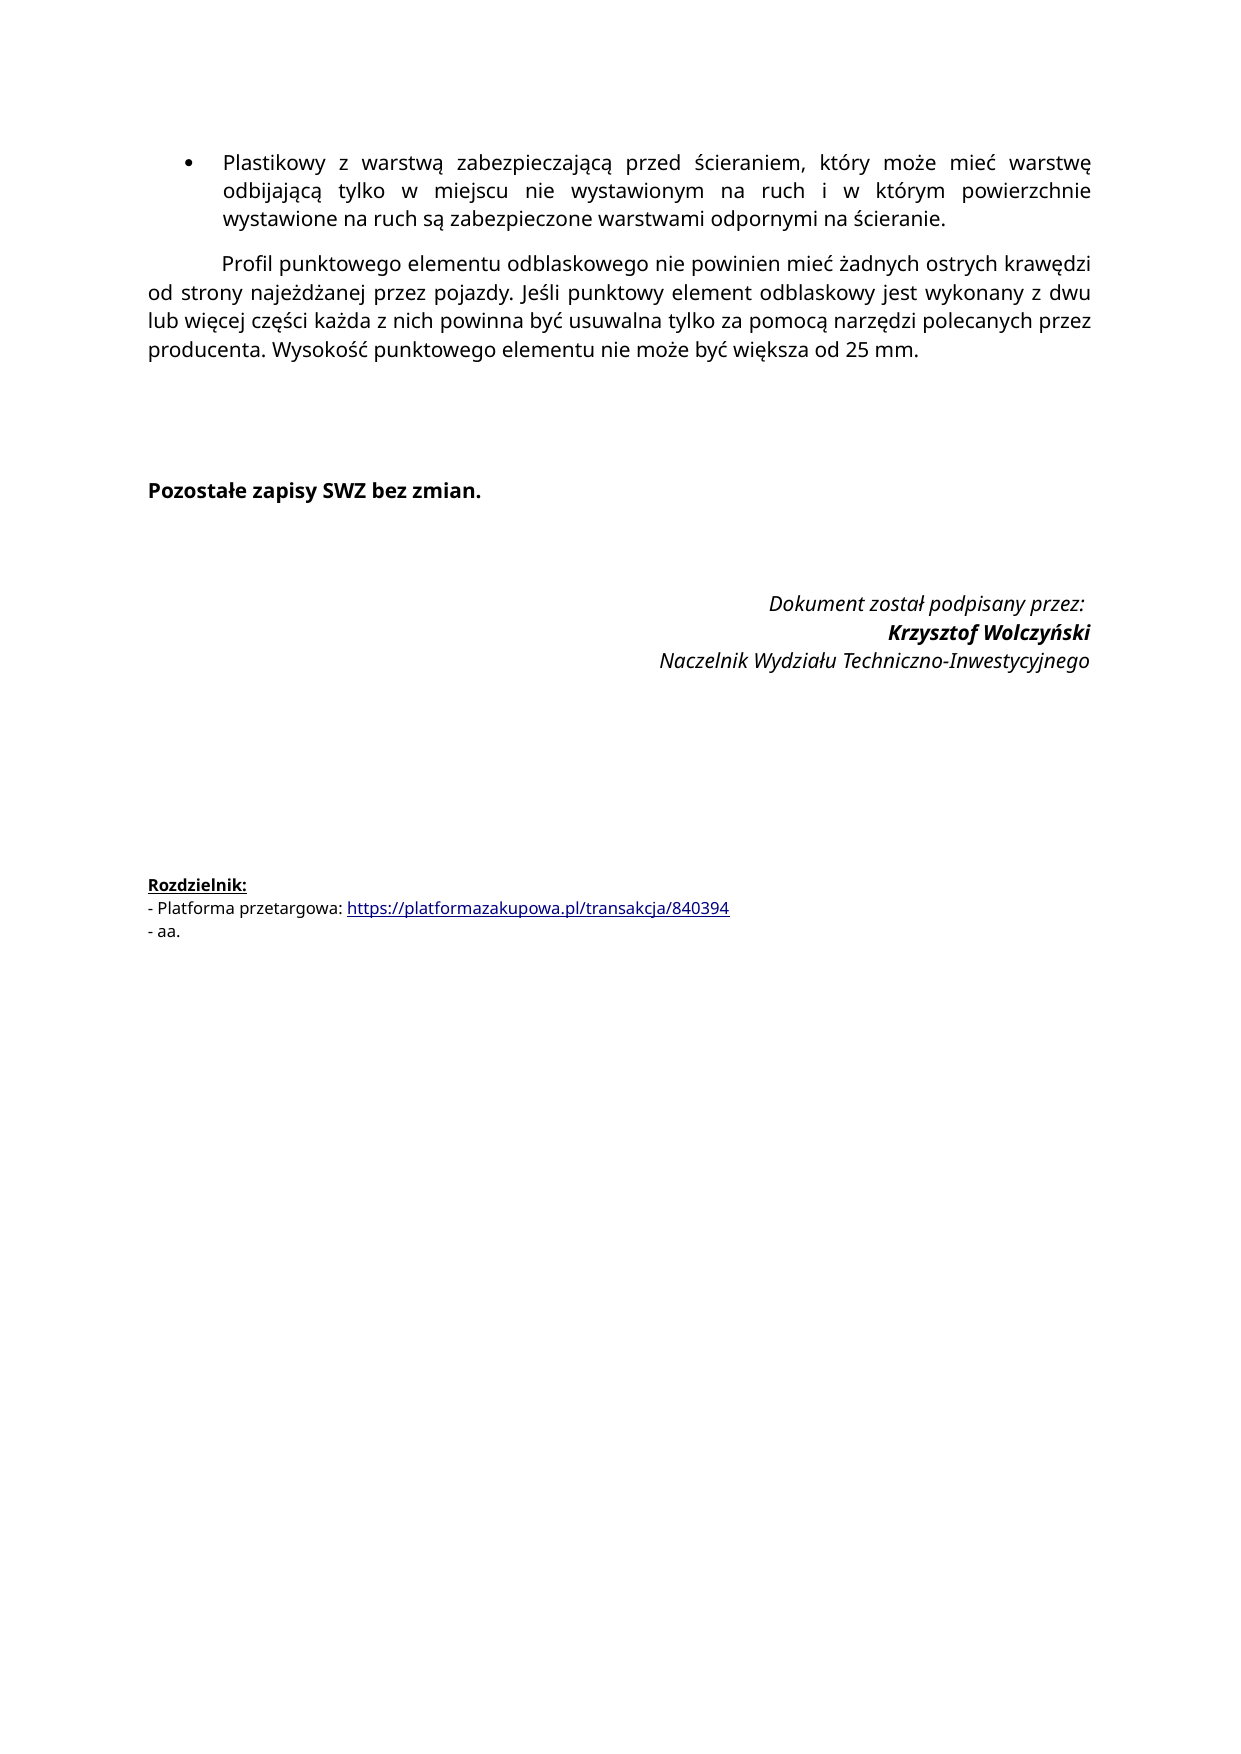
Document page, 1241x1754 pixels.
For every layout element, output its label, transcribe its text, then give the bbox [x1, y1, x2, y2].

list Plastikowy z warstwą zabezpieczającą przed ścieraniem, który może mieć warstwę odbijającą tylko w miejscu nie wystawionym na ruch i w którym powierzchnie wystawione na ruch są zabezpieczone warstwami odpornymi na ścieranie. [185, 148, 1093, 233]
text Profil punktowego elementu odblaskowego nie powinien mieć żadnych ostrych krawędzi od strony najeżdżanej przez pojazdy. Jeśli punktowy element odblaskowy jest wykonany z dwu lub więcej części każda z nich powinna być usuwalna tylko za pomocą narzędzi polecanych przez producenta. Wysokość punktowego elementu nie może być większa od 25 mm. [148, 249, 1093, 363]
list - aa. [148, 919, 1093, 942]
text Rozdzielnik: [148, 806, 1093, 897]
text Pozostałe zapisy SWZ bez zmian. [148, 476, 1093, 504]
text - Platforma przetargowa: https://platformazakupowa.pl/transakcja/840394 [148, 897, 1093, 919]
text Dokument został podpisany przez: Krzysztof Wolczyński Naczelnik Wydziału Techniczno-Inwestycyjnego [148, 589, 1093, 675]
